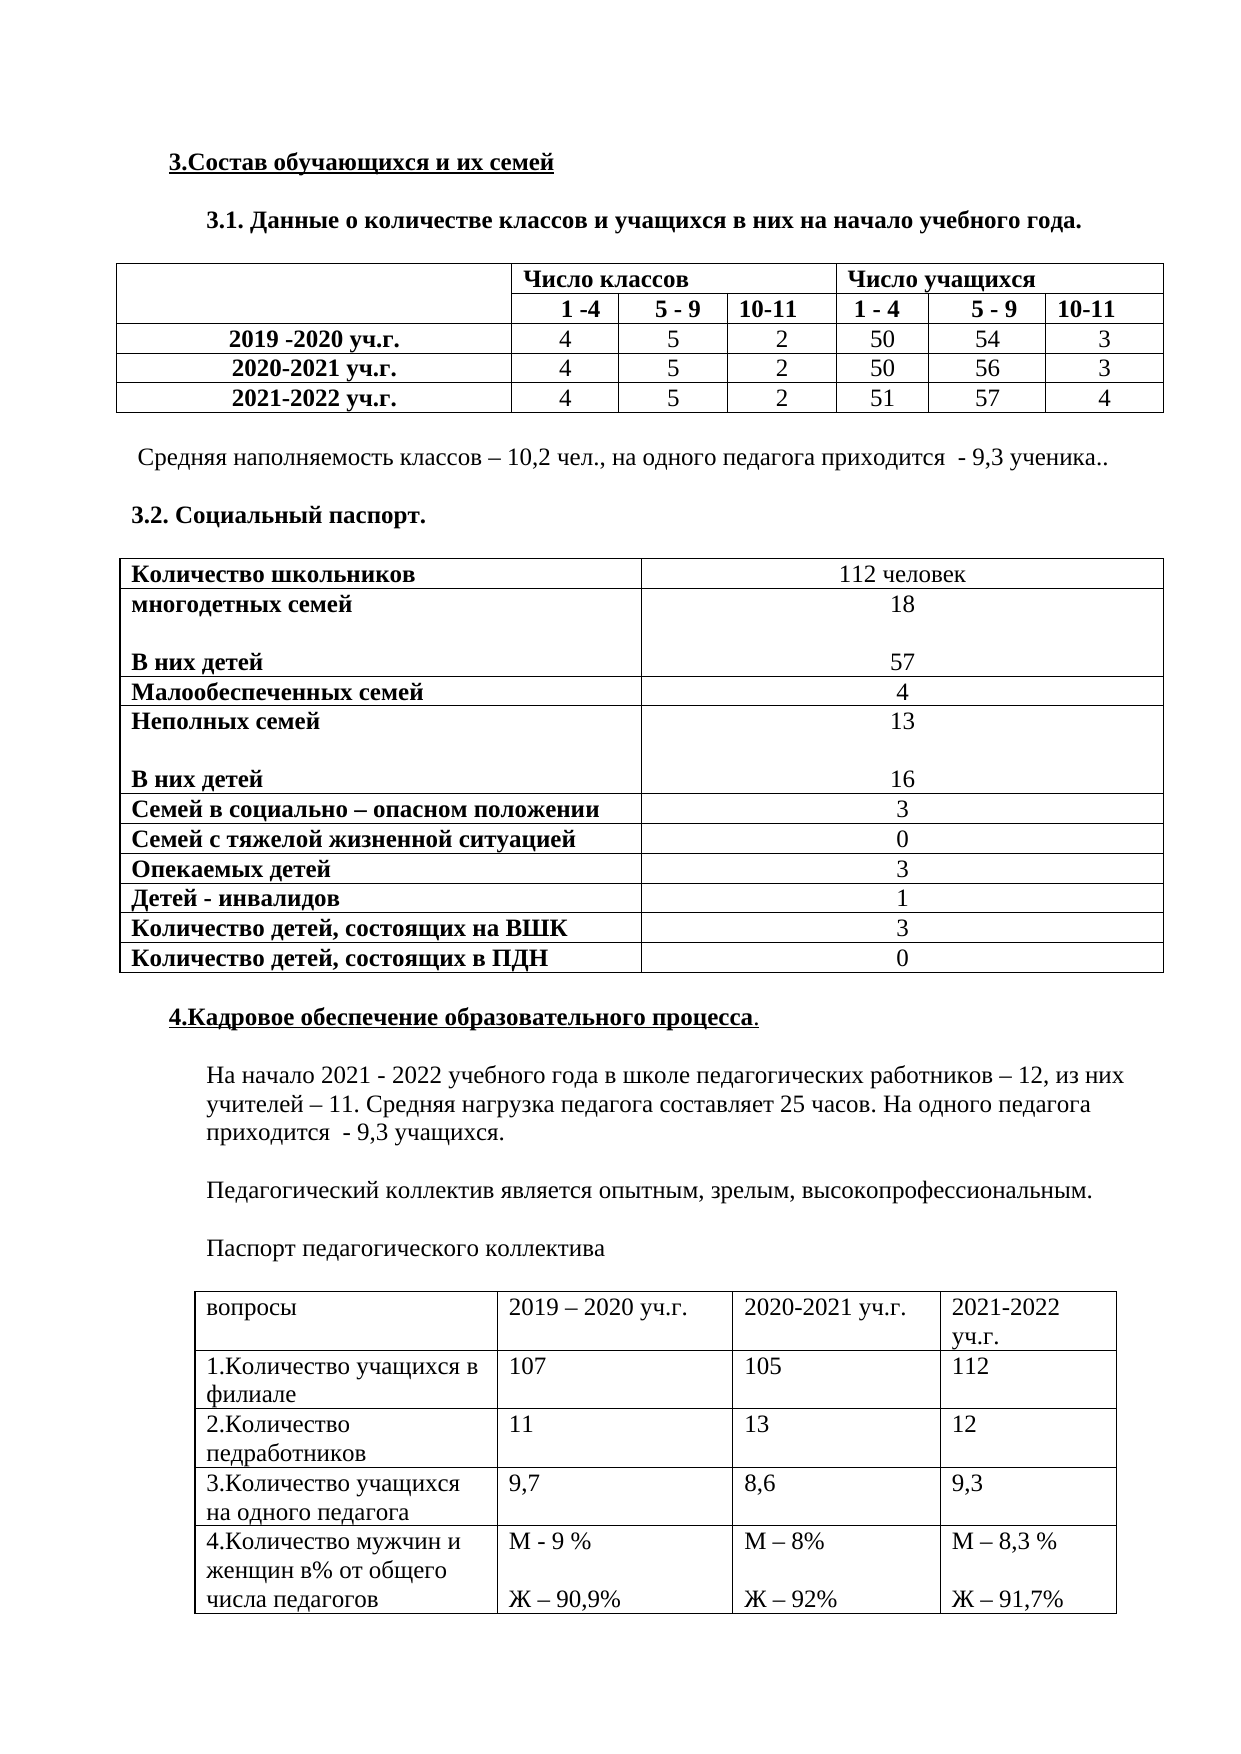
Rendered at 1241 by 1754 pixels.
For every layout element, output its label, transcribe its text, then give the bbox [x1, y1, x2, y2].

text 3.1. Данные о количестве классов и учащихся в них на начало учебного года. [206, 205, 1152, 234]
table_cell 3.Количество учащихся на одного педагога [196, 1468, 497, 1525]
table_cell М – 8% Ж – 92% [733, 1526, 940, 1613]
table_cell 5 - 9 [929, 294, 1045, 323]
table_cell 1.Количество учащихся в филиале [196, 1351, 497, 1408]
table_header 2021-2022 уч.г. [941, 1292, 1116, 1350]
text 4.Кадровое обеспечение образовательного процесса. [169, 1002, 1152, 1031]
table_cell 2019 -2020 уч.г. [117, 324, 511, 352]
table_cell 2.Количество педработников [196, 1409, 497, 1467]
table_cell 3 [642, 854, 1163, 882]
table_cell Опекаемых детей [121, 854, 641, 882]
table_cell Семей в социально – опасном положении [121, 794, 641, 823]
text Средняя наполняемость классов – 10,2 чел., на одного педагога приходится - 9,3 ученика.. [131, 442, 1152, 471]
text 3.2. Социальный паспорт. [131, 500, 1152, 529]
table_cell 5 [619, 383, 727, 412]
table_cell 51 [837, 383, 928, 412]
table_cell 5 [619, 354, 727, 382]
text 3.Состав обучающихся и их семей [169, 147, 1152, 176]
text Паспорт педагогического коллектива [206, 1233, 1152, 1262]
table_cell 1 [642, 884, 1163, 912]
table_cell 4 [512, 383, 618, 412]
table_cell 10-11 [1046, 294, 1163, 323]
table_cell Малообеспеченных семей [121, 677, 641, 705]
table_cell Количество детей, состоящих на ВШК [121, 913, 641, 942]
table_header Число классов [512, 264, 836, 293]
table_cell 4 [512, 324, 618, 352]
table_cell 50 [837, 324, 928, 352]
table_cell 50 [837, 354, 928, 382]
table_cell 18 57 [642, 589, 1163, 676]
table_header 2019 – 2020 уч.г. [498, 1292, 732, 1350]
table_cell 2 [728, 383, 836, 412]
table_cell 8,6 [733, 1468, 940, 1525]
table_header 112 человек [642, 559, 1163, 588]
table_cell 2 [728, 354, 836, 382]
table_cell 1 -4 [512, 294, 618, 323]
table_cell 2 [728, 324, 836, 352]
table_cell 5 - 9 [619, 294, 727, 323]
text На начало 2021 - 2022 учебного года в школе педагогических работников – 12, из них учителей – 11. Средняя нагрузка педагога составляет 25 часов. На одного педагога приходится - 9,3 учащихся. [206, 1060, 1152, 1146]
table_cell Количество детей, состоящих в ПДН [121, 943, 641, 972]
table_header вопросы [196, 1292, 497, 1350]
table_cell Неполных семей В них детей [121, 706, 641, 793]
table_cell 12 [941, 1409, 1116, 1467]
table_cell 3 [642, 913, 1163, 942]
table_header [117, 264, 511, 323]
table_cell М - 9 % Ж – 90,9% [498, 1526, 732, 1613]
table_cell 10-11 [728, 294, 836, 323]
table_cell 2020-2021 уч.г. [117, 354, 511, 382]
table_cell 0 [642, 824, 1163, 853]
table_cell 5 [619, 324, 727, 352]
table_cell 13 16 [642, 706, 1163, 793]
table_cell 112 [941, 1351, 1116, 1408]
table_header Количество школьников [121, 559, 641, 588]
table_cell 4 [642, 677, 1163, 705]
table_cell 9,3 [941, 1468, 1116, 1525]
table_cell 13 [733, 1409, 940, 1467]
table_cell 3 [1046, 354, 1163, 382]
table_cell 3 [642, 794, 1163, 823]
table_cell 4 [1046, 383, 1163, 412]
text Педагогический коллектив является опытным, зрелым, высокопрофессиональным. [206, 1175, 1152, 1204]
table_cell 9,7 [498, 1468, 732, 1525]
table_cell 0 [642, 943, 1163, 972]
table_cell 2021-2022 уч.г. [117, 383, 511, 412]
table_header 2020-2021 уч.г. [733, 1292, 940, 1350]
table_header Число учащихся [837, 264, 1163, 293]
table_cell 107 [498, 1351, 732, 1408]
table_cell 1 - 4 [837, 294, 928, 323]
table_cell 105 [733, 1351, 940, 1408]
table_cell Семей с тяжелой жизненной ситуацией [121, 824, 641, 853]
table_cell 54 [929, 324, 1045, 352]
table_cell 56 [929, 354, 1045, 382]
table_cell 4 [512, 354, 618, 382]
table_cell 4.Количество мужчин и женщин в% от общего числа педагогов [196, 1526, 497, 1613]
table_cell М – 8,3 % Ж – 91,7% [941, 1526, 1116, 1613]
table_cell многодетных семей В них детей [121, 589, 641, 676]
table_cell Детей - инвалидов [121, 884, 641, 912]
table_cell 3 [1046, 324, 1163, 352]
table_cell 11 [498, 1409, 732, 1467]
table_cell 57 [929, 383, 1045, 412]
